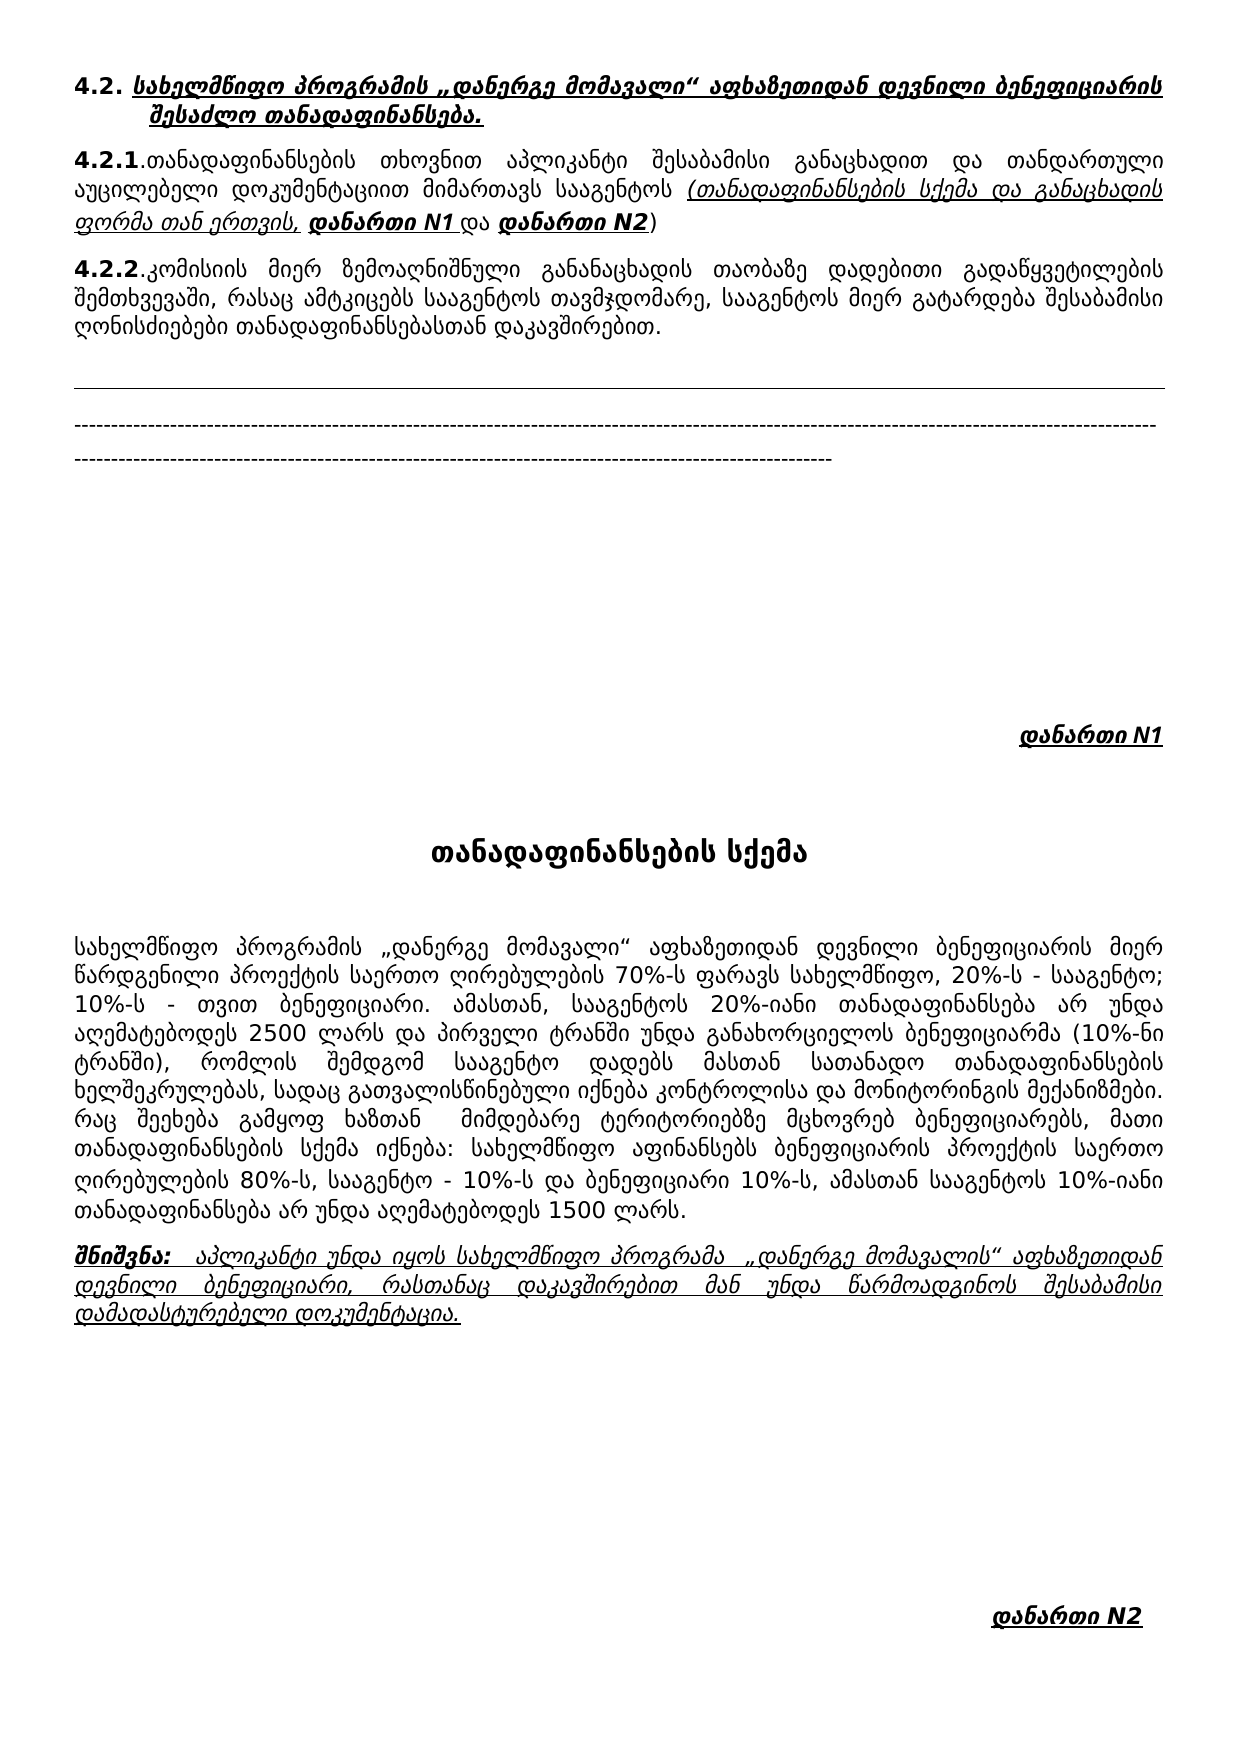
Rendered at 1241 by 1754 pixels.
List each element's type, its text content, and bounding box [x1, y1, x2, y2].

text თანადაფინანსების სქემა [74, 835, 1165, 869]
text ---------------------------------------------------------------------------------------------------------------------------------------------------------------------------------------------------------------------------------------------------------- [74, 408, 1165, 473]
text 4.2. სახელმწიფო პროგრამის „დანერგე მომავალი“ აფხაზეთიდან დევნილი ბენეფიციარის შესაძლო თანადაფინანსება. [74, 73, 1165, 129]
text 4.2.2.კომისიის მიერ ზემოაღნიშნული განანაცხადის თაობაზე დადებითი გადაწყვეტილების შემთხვევაში, რასაც ამტკიცებს სააგენტოს თავმჯდომარე, სააგენტოს მიერ გატარდება შესაბამისი ღონისძიებები თანადაფინანსებასთან დაკავშირებით. [74, 256, 1165, 340]
text შნიშვნა: აპლიკანტი უნდა იყოს სახელმწიფო პროგრამა „დანერგე მომავალის“ აფხაზეთიდან დევნილი ბენეფიციარი, რასთანაც დაკავშირებით მან უნდა წარმოადგინოს შესაბამისი დამადასტურებელი დოკუმენტაცია. [74, 1243, 1165, 1327]
text დანართი N1 [74, 719, 1165, 751]
text სახელმწიფო პროგრამის „დანერგე მომავალი“ აფხაზეთიდან დევნილი ბენეფიციარის მიერ წარდგენილი პროექტის საერთო ღირებულების 70%-ს ფარავს სახელმწიფო, 20%-ს - სააგენტო; 10%-ს - თვით ბენეფიციარი. ამასთან, სააგენტოს 20%-იანი თანადაფინანსება არ უნდა აღემატებოდეს 2500 ლარს და პირველი ტრანში უნდა განახორციელოს ბენეფიციარმა (10%-ნი ტრანში), რომლის შემდგომ სააგენტო დადებს მასთან სათანადო თანადაფინანსების ხელშეკრულებას, სადაც გათვალისწინებული იქნება კონტროლისა და მონიტორინგის მექანიზმები. რაც შეეხება გამყოფ ხაზთან მიმდებარე ტერიტორიებზე მცხოვრებ ბენეფიციარებს, მათი თანადაფინანსების სქემა იქნება: სახელმწიფო აფინანსებს ბენეფიციარის პროექტის საერთო ღირებულების 80%-ს, სააგენტო - 10%-ს და ბენეფიციარი 10%-ს, ამასთან სააგენტოს 10%-იანი თანადაფინანსება არ უნდა აღემატებოდეს 1500 ლარს. [74, 934, 1165, 1224]
text 4.2.1.თანადაფინანსების თხოვნით აპლიკანტი შესაბამისი განაცხადით და თანდართული აუცილებელი დოკუმენტაციით მიმართავს სააგენტოს (თანადაფინანსების სქემა და განაცხადის ფორმა თან ერთვის, დანართი N1 და დანართი N2) [74, 148, 1165, 237]
text დანართი N2 [74, 1603, 1165, 1630]
